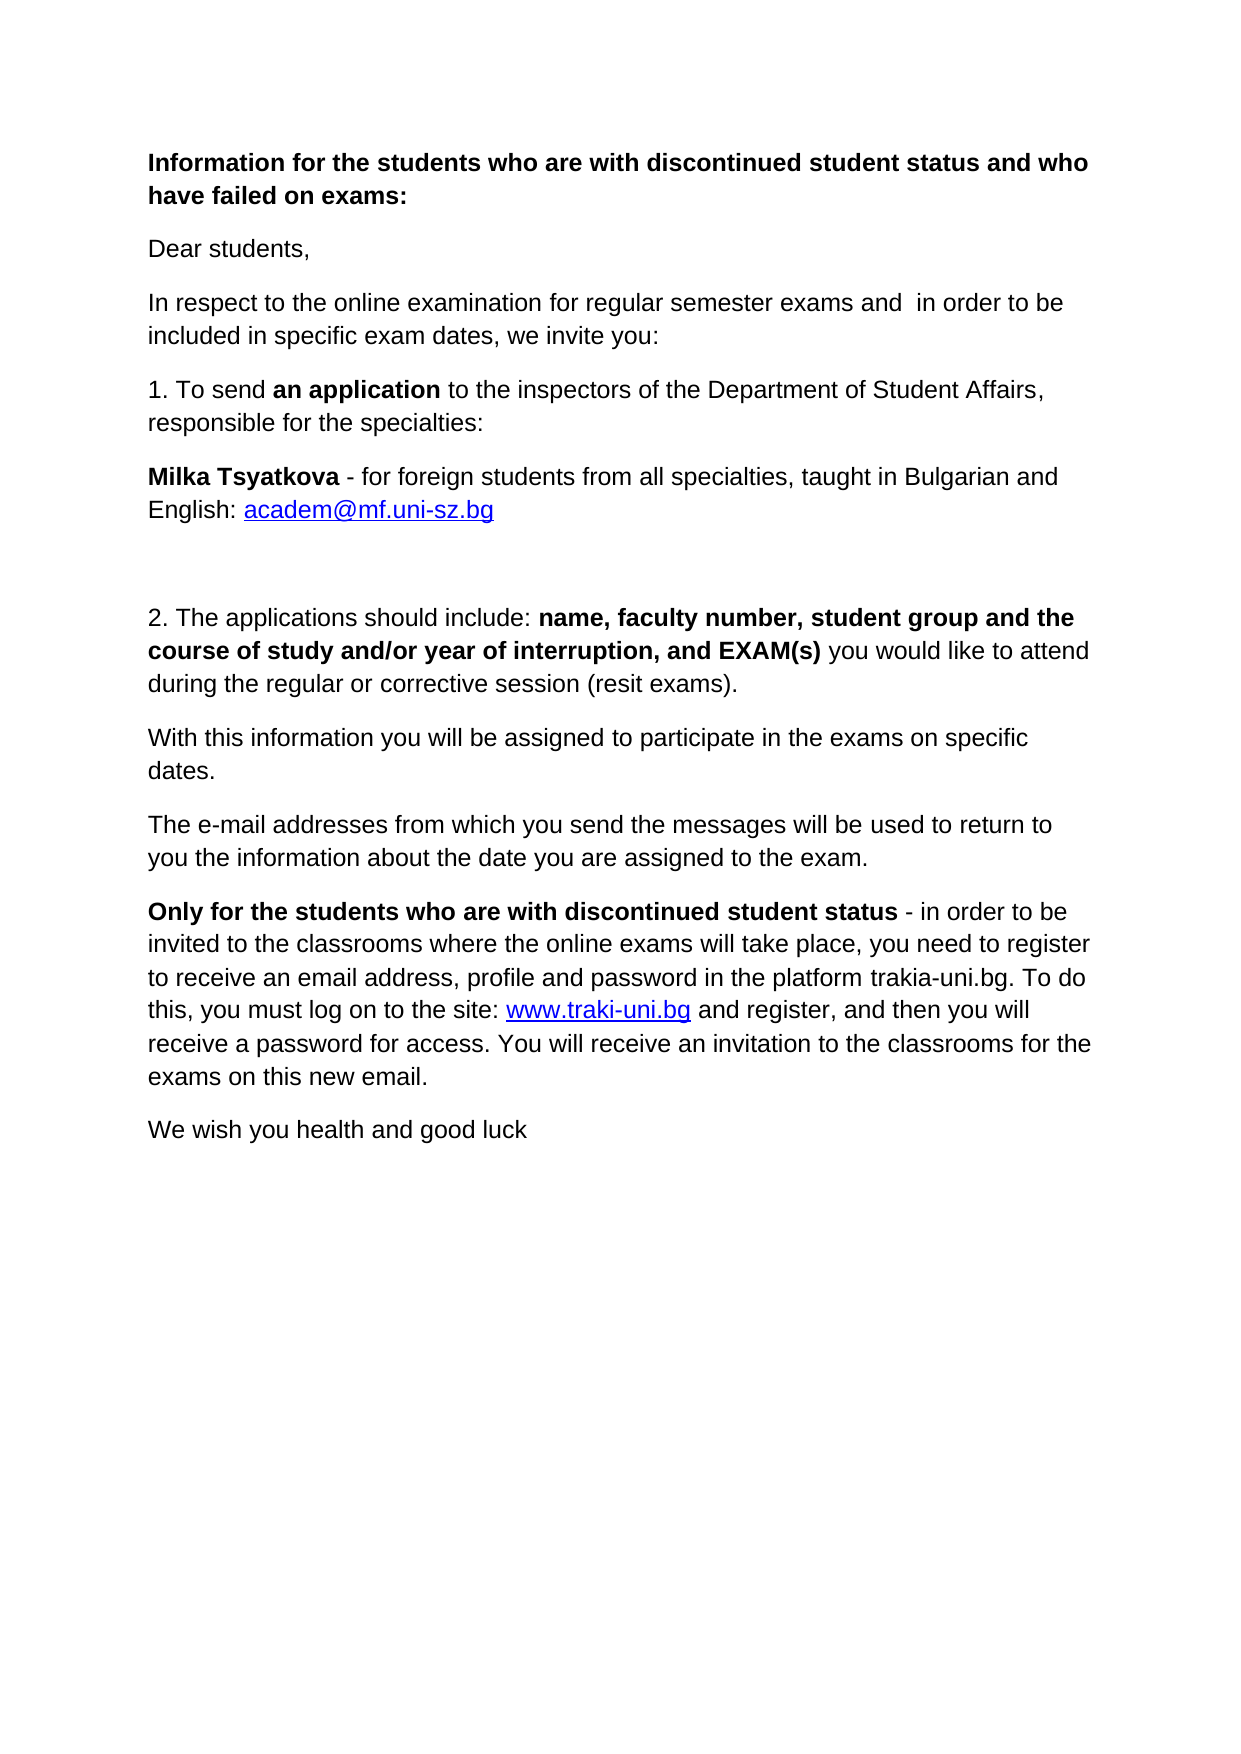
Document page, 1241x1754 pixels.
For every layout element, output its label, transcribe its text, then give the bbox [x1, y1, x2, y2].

text Only for the students who are with discontinued student status - in order to be invited to the classrooms where the online exams will take place, you need to register to receive an email address, profile and password in the platform trakia-uni.bg. To do this, you must log on to the site: www.traki-uni.bg and register, and then you will receive a password for access. You will receive an invitation to the classrooms for the exams on this new email. [148, 896, 1093, 1090]
text Information for the students who are with discontinued student status and who have failed on exams: [148, 148, 1093, 209]
text 1. To send an application to the inspectors of the Department of Student Affairs, responsible for the specialties: [148, 375, 1093, 437]
text We wish you health and good luck [148, 1115, 1093, 1144]
text With this information you will be assigned to participate in the exams on specific dates. [148, 723, 1093, 784]
text Dear students, [148, 234, 1093, 263]
text 2. The applications should include: name, faculty number, student group and the course of study and/or year of interruption, and EXAM(s) you would like to attend during the regular or corrective session (resit exams). [148, 603, 1093, 698]
text In respect to the online examination for regular semester exams and in order to be included in specific exam dates, we invite you: [148, 288, 1093, 350]
text The e-mail addresses from which you send the messages will be used to return to you the information about the date you are assigned to the exam. [148, 809, 1093, 871]
text Milka Tsyatkova - for foreign students from all specialties, taught in Bulgarian and English: academ@mf.uni-sz.bg [148, 462, 1093, 524]
